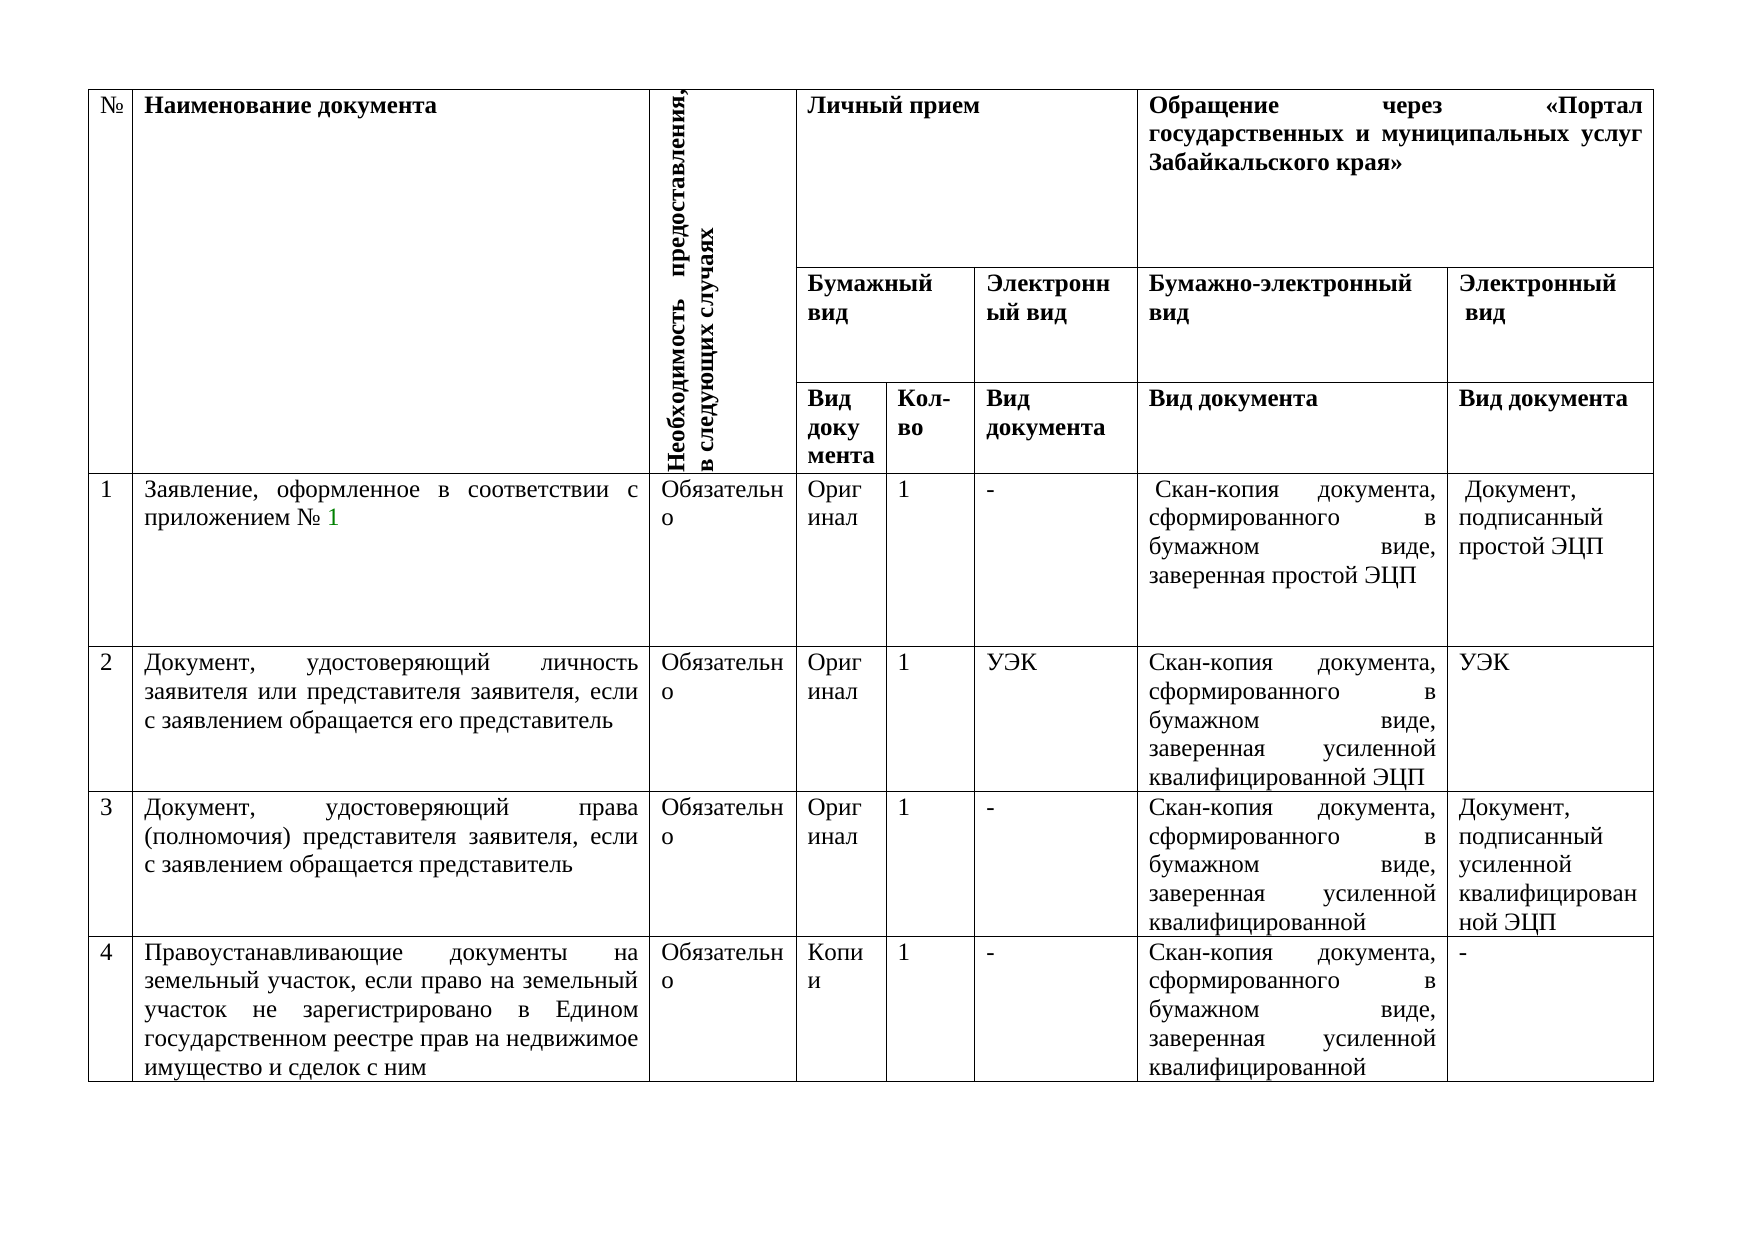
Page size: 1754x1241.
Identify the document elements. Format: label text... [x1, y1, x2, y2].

table_cell Вид документа [797, 383, 886, 473]
table_cell Документ, удостоверяющий права (полномочия) представителя заявителя, если с заявлением обращается представитель [133, 792, 649, 936]
table_cell Правоустанавливающие документы на земельный участок, если право на земельный участок не зарегистрировано в Едином государственном реестре прав на недвижимое имущество и сделок с ним [133, 937, 649, 1081]
table_cell 1 [887, 937, 974, 1081]
table_cell 3 [89, 792, 132, 936]
table_header Обращение через «Портал государственных и муниципальных услуг Забайкальского края» [1138, 90, 1653, 267]
table_cell - [1448, 937, 1653, 1081]
table_cell Оригинал [797, 647, 886, 791]
table_cell - [975, 937, 1137, 1081]
table_cell Скан-копия документа, сформированного в бумажном виде, заверенная усиленной квалифицированной ЭЦП [1138, 647, 1447, 791]
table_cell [1138, 937, 1447, 1081]
table_cell Обязательно [650, 937, 796, 1081]
table_cell Обязательно [650, 474, 796, 646]
table_cell Обязательно [650, 647, 796, 791]
table_cell Вид документа [975, 383, 1137, 473]
table_cell 1 [887, 474, 974, 646]
table_cell УЭК [975, 647, 1137, 791]
table_header Наименование документа [133, 90, 649, 473]
table_cell Копии [797, 937, 886, 1081]
table_cell Скан-копия документа, сформированного в бумажном виде, заверенная усиленной квалифицированной [1138, 792, 1447, 936]
table_cell 1 [89, 474, 132, 646]
table_cell Вид документа [1138, 383, 1447, 473]
table_cell Кол-во [887, 383, 974, 473]
table_cell Документ, подписанный усиленной квалифицированной ЭЦП [1448, 792, 1653, 936]
table_cell Оригинал [797, 474, 886, 646]
table_cell - [975, 474, 1137, 646]
table_cell 1 [887, 647, 974, 791]
table_cell Электронный вид [975, 268, 1137, 382]
table_header Личный прием [797, 90, 1137, 267]
table_cell Документ, удостоверяющий личность заявителя или представителя заявителя, если с заявлением обращается его представитель [133, 647, 649, 791]
table_cell Скан-копия документа, сформированного в бумажном виде, заверенная простой ЭЦП [1138, 474, 1447, 646]
table_cell Заявление, оформленное в соответствии с приложением № 1 [133, 474, 649, 646]
table_cell Электронный вид [1448, 268, 1653, 382]
table_cell 4 [89, 937, 132, 1081]
table_cell УЭК [1448, 647, 1653, 791]
table_cell Бумажно-электронный вид [1138, 268, 1447, 382]
table_cell - [975, 792, 1137, 936]
table_cell 1 [887, 792, 974, 936]
table_cell Обязательно [650, 792, 796, 936]
table_cell 2 [89, 647, 132, 791]
table_cell Вид документа [1448, 383, 1653, 473]
table_cell Документ, подписанный простой ЭЦП [1448, 474, 1653, 646]
table_cell Бумажный вид [797, 268, 974, 382]
table_cell Оригинал [797, 792, 886, 936]
table_header Необходимость предоставления, в следующих случаях [650, 90, 796, 473]
table_header № [89, 90, 132, 473]
